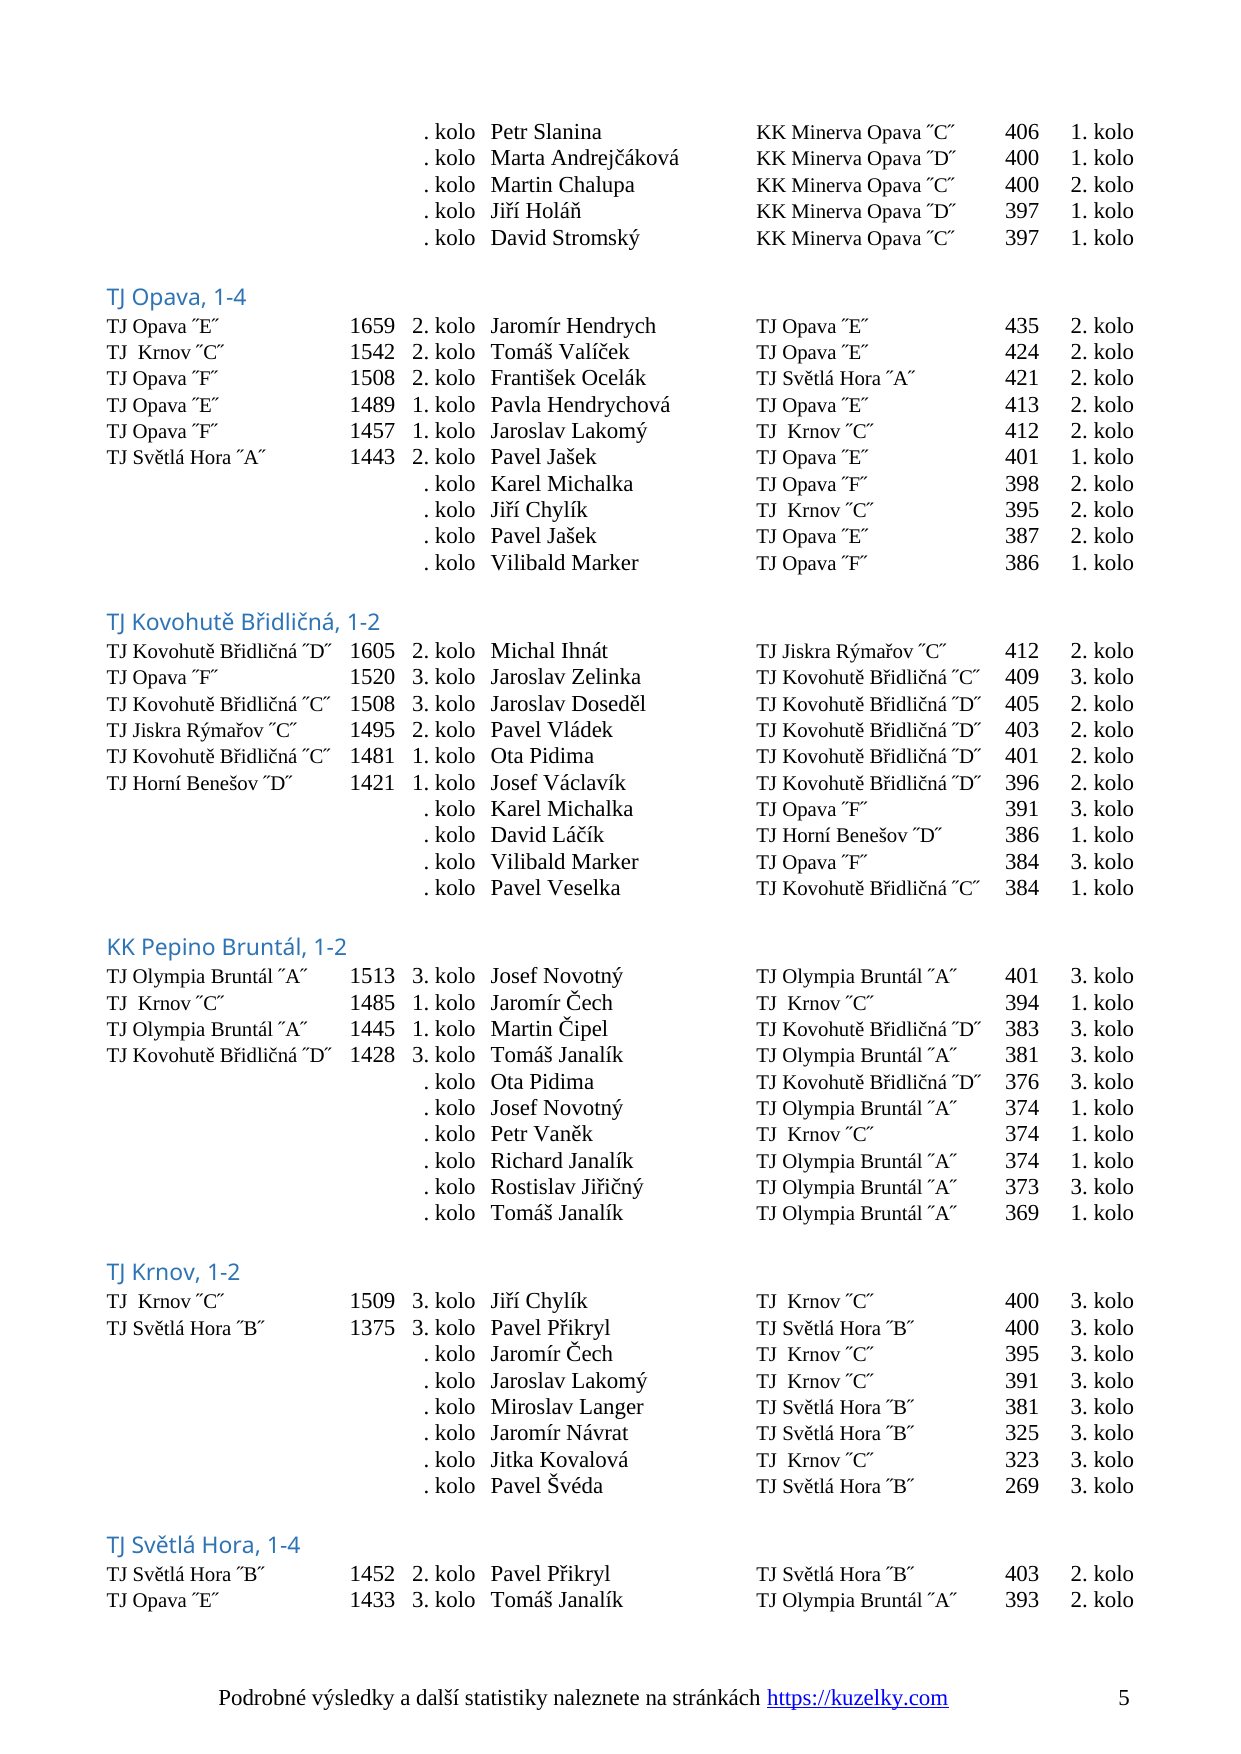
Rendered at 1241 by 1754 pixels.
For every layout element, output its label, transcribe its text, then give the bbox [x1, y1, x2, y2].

text . kolo Richard Janalík TJ Olympia Bruntál ˝A˝ 374 1. kolo [106, 1147, 1134, 1173]
text . kolo Ota Pidima TJ Kovohutě Břidličná ˝D˝ 376 3. kolo [106, 1068, 1134, 1094]
text . kolo Jaroslav Lakomý TJ Krnov ˝C˝ 391 3. kolo [106, 1367, 1134, 1393]
text TJ Světlá Hora ˝B˝ 1452 2. kolo Pavel Přikryl TJ Světlá Hora ˝B˝ 403 2. kolo [106, 1560, 1134, 1587]
text . kolo Jiří Chylík TJ Krnov ˝C˝ 395 2. kolo [106, 496, 1134, 522]
text TJ Opava ˝F˝ 1457 1. kolo Jaroslav Lakomý TJ Krnov ˝C˝ 412 2. kolo [106, 417, 1134, 443]
text . kolo Pavel Jašek TJ Opava ˝E˝ 387 2. kolo [106, 522, 1134, 549]
text TJ Olympia Bruntál ˝A˝ 1445 1. kolo Martin Čipel TJ Kovohutě Břidličná ˝D˝ 383 3. kolo [106, 1015, 1134, 1041]
text . kolo Karel Michalka TJ Opava ˝F˝ 391 3. kolo [106, 795, 1134, 821]
text . kolo David Stromský KK Minerva Opava ˝C˝ 397 1. kolo [106, 223, 1134, 250]
text TJ Olympia Bruntál ˝A˝ 1513 3. kolo Josef Novotný TJ Olympia Bruntál ˝A˝ 401 3. kolo [106, 962, 1134, 989]
text TJ Opava ˝E˝ 1489 1. kolo Pavla Hendrychová TJ Opava ˝E˝ 413 2. kolo [106, 391, 1134, 417]
text . kolo Marta Andrejčáková KK Minerva Opava ˝D˝ 400 1. kolo [106, 144, 1134, 171]
text TJ Krnov ˝C˝ 1485 1. kolo Jaromír Čech TJ Krnov ˝C˝ 394 1. kolo [106, 989, 1134, 1015]
text . kolo Jaromír Čech TJ Krnov ˝C˝ 395 3. kolo [106, 1340, 1134, 1367]
text . kolo Martin Chalupa KK Minerva Opava ˝C˝ 400 2. kolo [106, 171, 1134, 197]
text TJ Kovohutě Břidličná ˝D˝ 1605 2. kolo Michal Ihnát TJ Jiskra Rýmařov ˝C˝ 412 2. kolo [106, 637, 1134, 663]
text TJ Opava ˝E˝ 1659 2. kolo Jaromír Hendrych TJ Opava ˝E˝ 435 2. kolo [106, 312, 1134, 338]
text . kolo Petr Vaněk TJ Krnov ˝C˝ 374 1. kolo [106, 1120, 1134, 1147]
text TJ Krnov ˝C˝ 1542 2. kolo Tomáš Valíček TJ Opava ˝E˝ 424 2. kolo [106, 338, 1134, 364]
text . kolo Rostislav Jiřičný TJ Olympia Bruntál ˝A˝ 373 3. kolo [106, 1173, 1134, 1199]
text . kolo Miroslav Langer TJ Světlá Hora ˝B˝ 381 3. kolo [106, 1393, 1134, 1419]
text . kolo Pavel Veselka TJ Kovohutě Břidličná ˝C˝ 384 1. kolo [106, 874, 1134, 901]
text . kolo Vilibald Marker TJ Opava ˝F˝ 384 3. kolo [106, 848, 1134, 874]
text . kolo Tomáš Janalík TJ Olympia Bruntál ˝A˝ 369 1. kolo [106, 1199, 1134, 1226]
text . kolo Josef Novotný TJ Olympia Bruntál ˝A˝ 374 1. kolo [106, 1094, 1134, 1120]
text TJ Světlá Hora ˝B˝ 1375 3. kolo Pavel Přikryl TJ Světlá Hora ˝B˝ 400 3. kolo [106, 1314, 1134, 1340]
text TJ Kovohutě Břidličná ˝C˝ 1481 1. kolo Ota Pidima TJ Kovohutě Břidličná ˝D˝ 401 2. kolo [106, 742, 1134, 769]
subtitle KK Pepino Bruntál, 1-2 [106, 931, 1134, 962]
text . kolo Vilibald Marker TJ Opava ˝F˝ 386 1. kolo [106, 549, 1134, 575]
text . kolo Jaromír Návrat TJ Světlá Hora ˝B˝ 325 3. kolo [106, 1419, 1134, 1446]
text TJ Krnov ˝C˝ 1509 3. kolo Jiří Chylík TJ Krnov ˝C˝ 400 3. kolo [106, 1288, 1134, 1314]
text . kolo Pavel Švéda TJ Světlá Hora ˝B˝ 269 3. kolo [106, 1472, 1134, 1498]
text TJ Opava ˝F˝ 1508 2. kolo František Ocelák TJ Světlá Hora ˝A˝ 421 2. kolo [106, 364, 1134, 391]
text TJ Opava ˝F˝ 1520 3. kolo Jaroslav Zelinka TJ Kovohutě Břidličná ˝C˝ 409 3. kolo [106, 663, 1134, 690]
subtitle TJ Krnov, 1-2 [106, 1256, 1134, 1288]
subtitle TJ Kovohutě Břidličná, 1-2 [106, 606, 1134, 637]
text . kolo Karel Michalka TJ Opava ˝F˝ 398 2. kolo [106, 470, 1134, 496]
text TJ Horní Benešov ˝D˝ 1421 1. kolo Josef Václavík TJ Kovohutě Břidličná ˝D˝ 396 2. kolo [106, 769, 1134, 795]
text TJ Jiskra Rýmařov ˝C˝ 1495 2. kolo Pavel Vládek TJ Kovohutě Břidličná ˝D˝ 403 2. kolo [106, 716, 1134, 742]
text TJ Kovohutě Břidličná ˝D˝ 1428 3. kolo Tomáš Janalík TJ Olympia Bruntál ˝A˝ 381 3. kolo [106, 1041, 1134, 1068]
text . kolo Petr Slanina KK Minerva Opava ˝C˝ 406 1. kolo [106, 118, 1134, 144]
text . kolo Jitka Kovalová TJ Krnov ˝C˝ 323 3. kolo [106, 1446, 1134, 1472]
text TJ Kovohutě Břidličná ˝C˝ 1508 3. kolo Jaroslav Doseděl TJ Kovohutě Břidličná ˝D˝ 405 2. kolo [106, 690, 1134, 716]
subtitle TJ Světlá Hora, 1-4 [106, 1529, 1134, 1560]
text TJ Světlá Hora ˝A˝ 1443 2. kolo Pavel Jašek TJ Opava ˝E˝ 401 1. kolo [106, 443, 1134, 470]
subtitle TJ Opava, 1-4 [106, 280, 1134, 312]
text TJ Opava ˝E˝ 1433 3. kolo Tomáš Janalík TJ Olympia Bruntál ˝A˝ 393 2. kolo [106, 1587, 1134, 1613]
text . kolo Jiří Holáň KK Minerva Opava ˝D˝ 397 1. kolo [106, 197, 1134, 223]
text . kolo David Láčík TJ Horní Benešov ˝D˝ 386 1. kolo [106, 821, 1134, 848]
